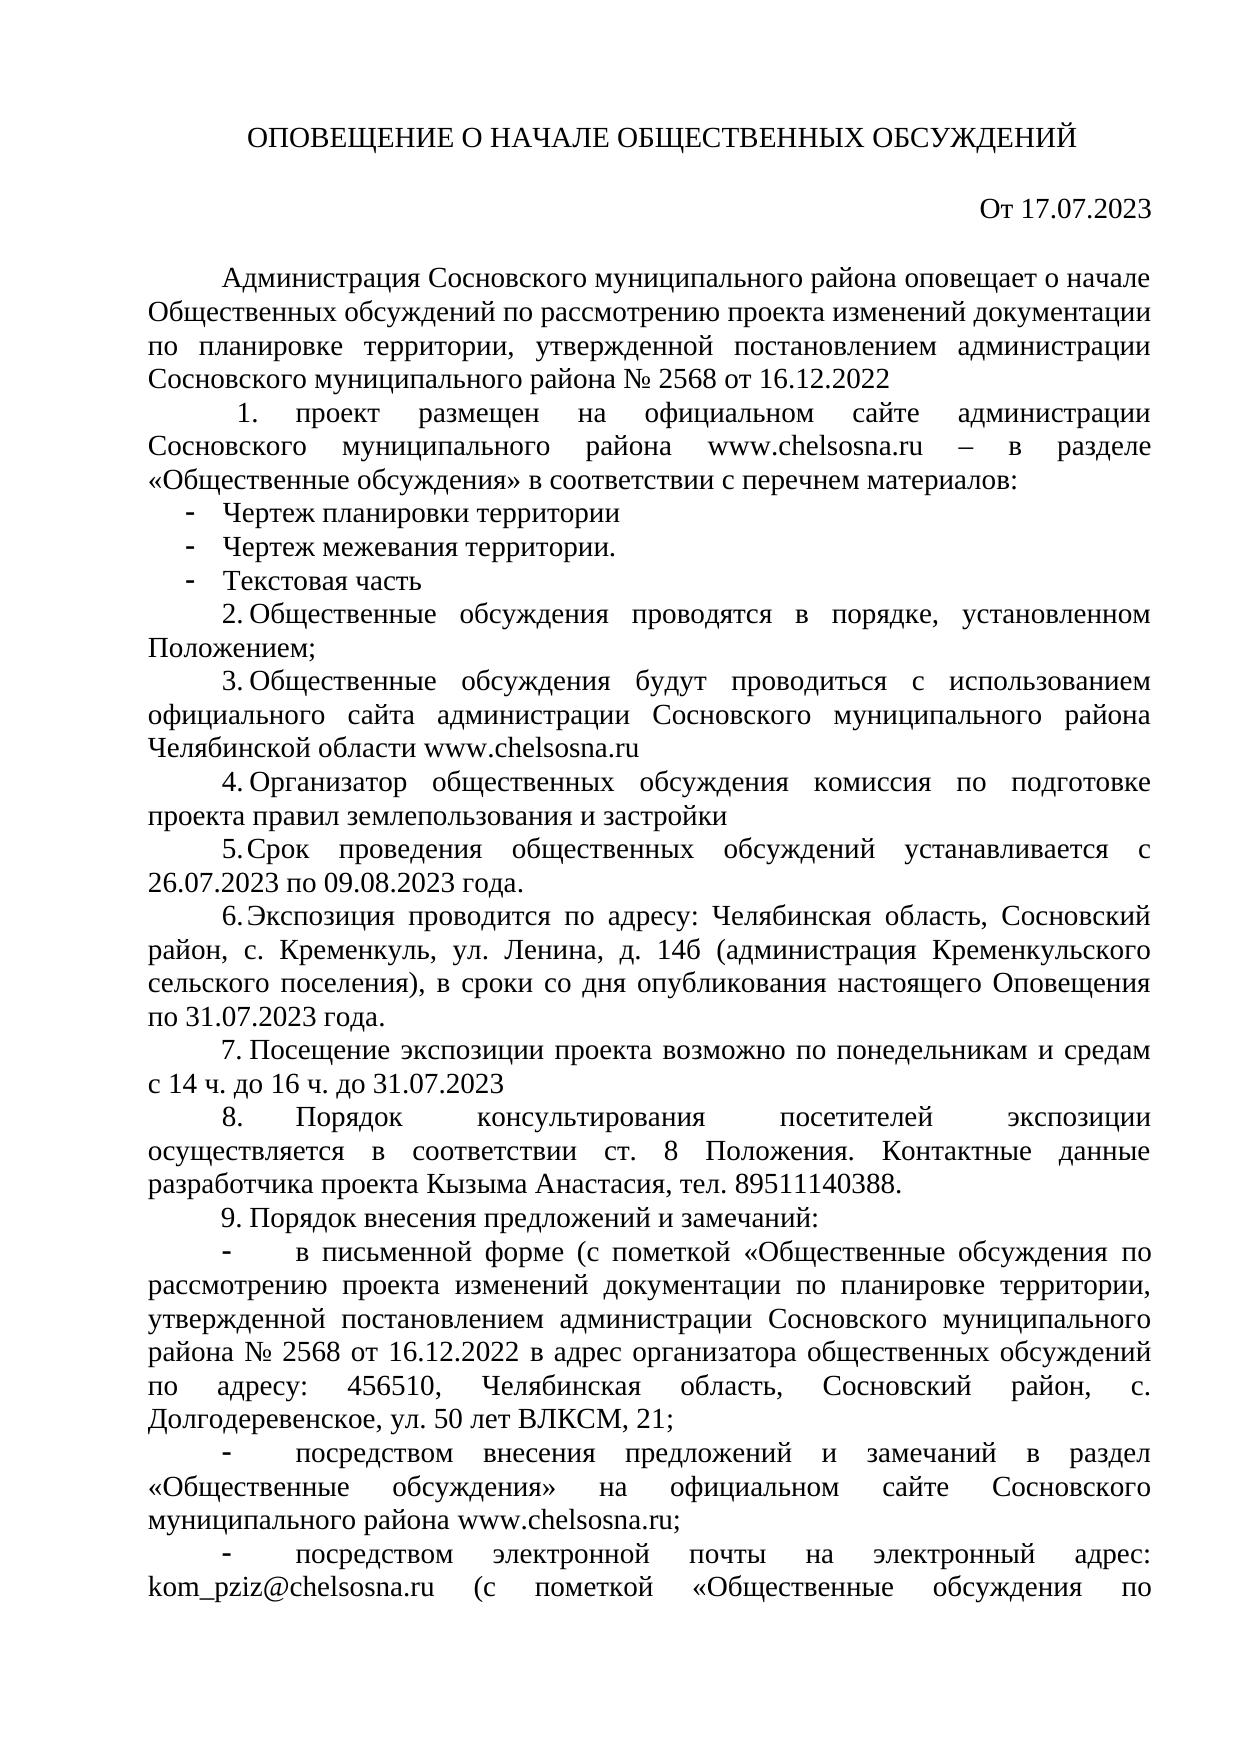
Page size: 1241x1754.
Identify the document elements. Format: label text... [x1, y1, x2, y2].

list Общественные обсуждения проводятся в порядке, установленном Положением; [148, 596, 1152, 663]
list Текстовая часть [185, 563, 1152, 596]
list Экспозиция проводится по адресу: Челябинская область, Сосновский район, с. Кременкуль, ул. Ленина, д. 14б (администрация Кременкульского сельского поселения), в сроки со дня опубликования настоящего Оповещения по 31.07.2023 года. [148, 898, 1152, 1032]
list проект размещен на официальном сайте администрации Сосновского муниципального района www.chelsosna.ru – в разделе «Общественные обсуждения» в соответствии с перечнем материалов: [148, 395, 1152, 495]
list Порядок консультирования посетителей экспозиции осуществляется в соответствии ст. 8 Положения. Контактные данные разработчика проекта Кызыма Анастасия, тел. 89511140388. [148, 1099, 1152, 1200]
text От 17.07.2023 [148, 191, 1152, 225]
list Чертеж межевания территории. [185, 529, 1152, 563]
list Чертеж планировки территории [185, 495, 1152, 529]
list Организатор общественных обсуждения комиссия по подготовке проекта правил землепользования и застройки [148, 764, 1152, 831]
list Срок проведения общественных обсуждений устанавливается с 26.07.2023 по 09.08.2023 года. [148, 831, 1152, 898]
text Администрация Сосновского муниципального района оповещает о начале Общественных обсуждений по рассмотрению проекта изменений документации по планировке территории, утвержденной постановлением администрации Сосновского муниципального района № 2568 от 16.12.2022 [148, 261, 1152, 395]
list Посещение экспозиции проекта возможно по понедельникам и средам с 14 ч. до 16 ч. до 31.07.2023 [148, 1032, 1152, 1099]
list Порядок внесения предложений и замечаний: [148, 1200, 1152, 1234]
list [148, 1536, 1152, 1603]
text ОПОВЕЩЕНИЕ О НАЧАЛЕ ОБЩЕСТВЕННЫХ ОБСУЖДЕНИЙ [148, 120, 1152, 154]
list в письменной форме (с пометкой «Общественные обсуждения по рассмотрению проекта изменений документации по планировке территории, утвержденной постановлением администрации Сосновского муниципального района № 2568 от 16.12.2022 в адрес организатора общественных обсуждений по адресу: 456510, Челябинская область, Сосновский район, с. Долгодеревенское, ул. 50 лет ВЛКСМ, 21; [148, 1234, 1152, 1435]
list посредством внесения предложений и замечаний в раздел «Общественные обсуждения» на официальном сайте Сосновского муниципального района www.chelsosna.ru; [148, 1435, 1152, 1536]
list Общественные обсуждения будут проводиться с использованием официального сайта администрации Сосновского муниципального района Челябинской области www.chelsosna.ru [148, 663, 1152, 764]
